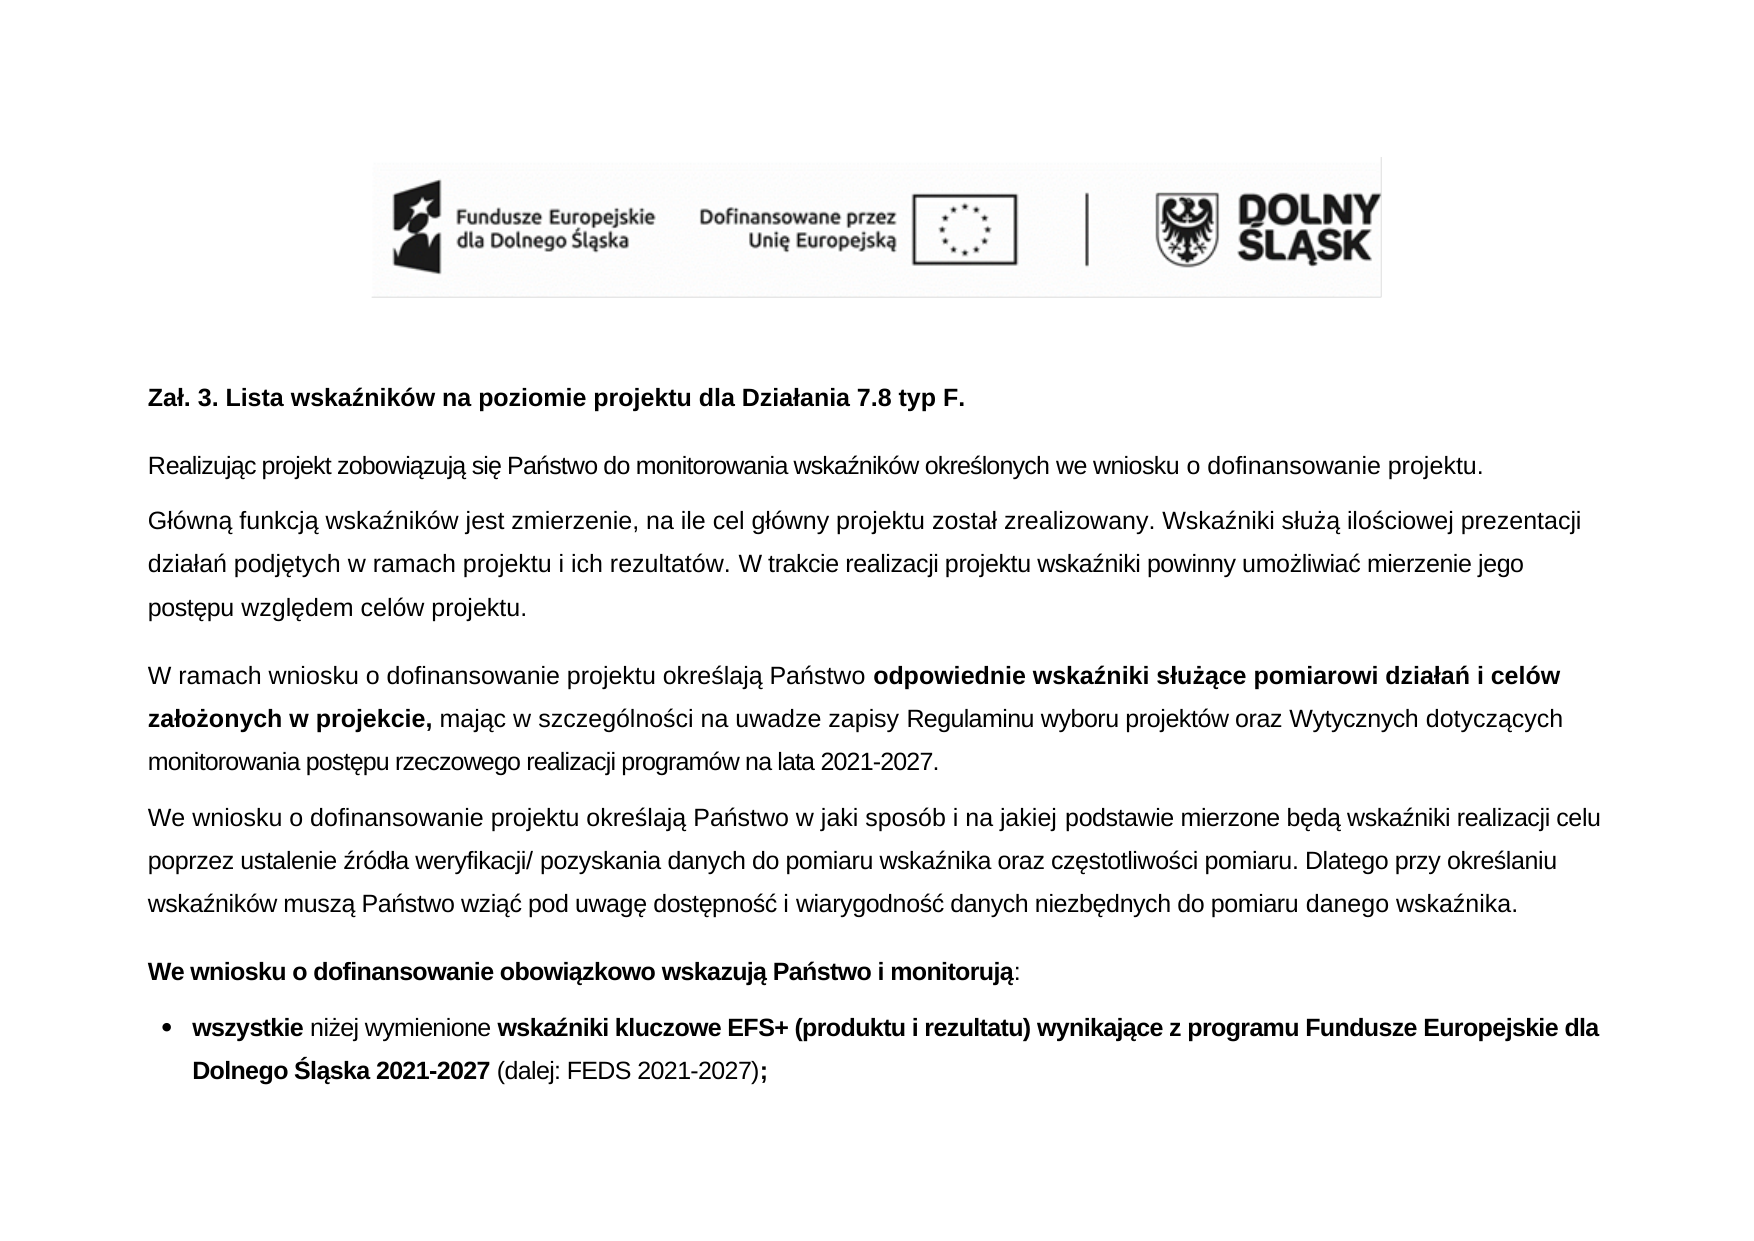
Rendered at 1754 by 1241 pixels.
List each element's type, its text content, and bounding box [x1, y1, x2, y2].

text We wniosku o dofinansowanie projektu określają Państwo w jaki sposób i na jakiej podstawie mierzone będą wskaźniki realizacji celu poprzez ustalenie źródła weryfikacji/ pozyskania danych do pomiaru wskaźnika oraz częstotliwości pomiaru. Dlatego przy określaniu wskaźników muszą Państwo wziąć pod uwagę dostępność i wiarygodność danych niezbędnych do pomiaru danego wskaźnika. [148, 802, 1606, 917]
text Realizując projekt zobowiązują się Państwo do monitorowania wskaźników określonych we wniosku o dofinansowanie projektu. [148, 451, 1606, 479]
text W ramach wniosku o dofinansowanie projektu określają Państwo odpowiednie wskaźniki służące pomiarowi działań i celów założonych w projekcie, mając w szczególności na uwadze zapisy Regulaminu wyboru projektów oraz Wytycznych dotyczących monitorowania postępu rzeczowego realizacji programów na lata 2021-2027. [148, 661, 1606, 776]
text Główną funkcją wskaźników jest zmierzenie, na ile cel główny projektu został zrealizowany. Wskaźniki służą ilościowej prezentacji działań podjętych w ramach projektu i ich rezultatów. W trakcie realizacji projektu wskaźniki powinny umożliwiać mierzenie jego postępu względem celów projektu. [148, 506, 1606, 621]
list wszystkie niżej wymienione wskaźniki kluczowe EFS+ (produktu i rezultatu) wynikające z programu Fundusze Europejskie dla Dolnego Śląska 2021-2027 (dalej: FEDS 2021-2027); [162, 1012, 1606, 1084]
text Zał. 3. Lista wskaźników na poziomie projektu dla Działania 7.8 typ F. [148, 382, 1606, 411]
picture [371, 157, 1383, 299]
text We wniosku o dofinansowanie obowiązkowo wskazują Państwo i monitorują: [148, 957, 1606, 986]
